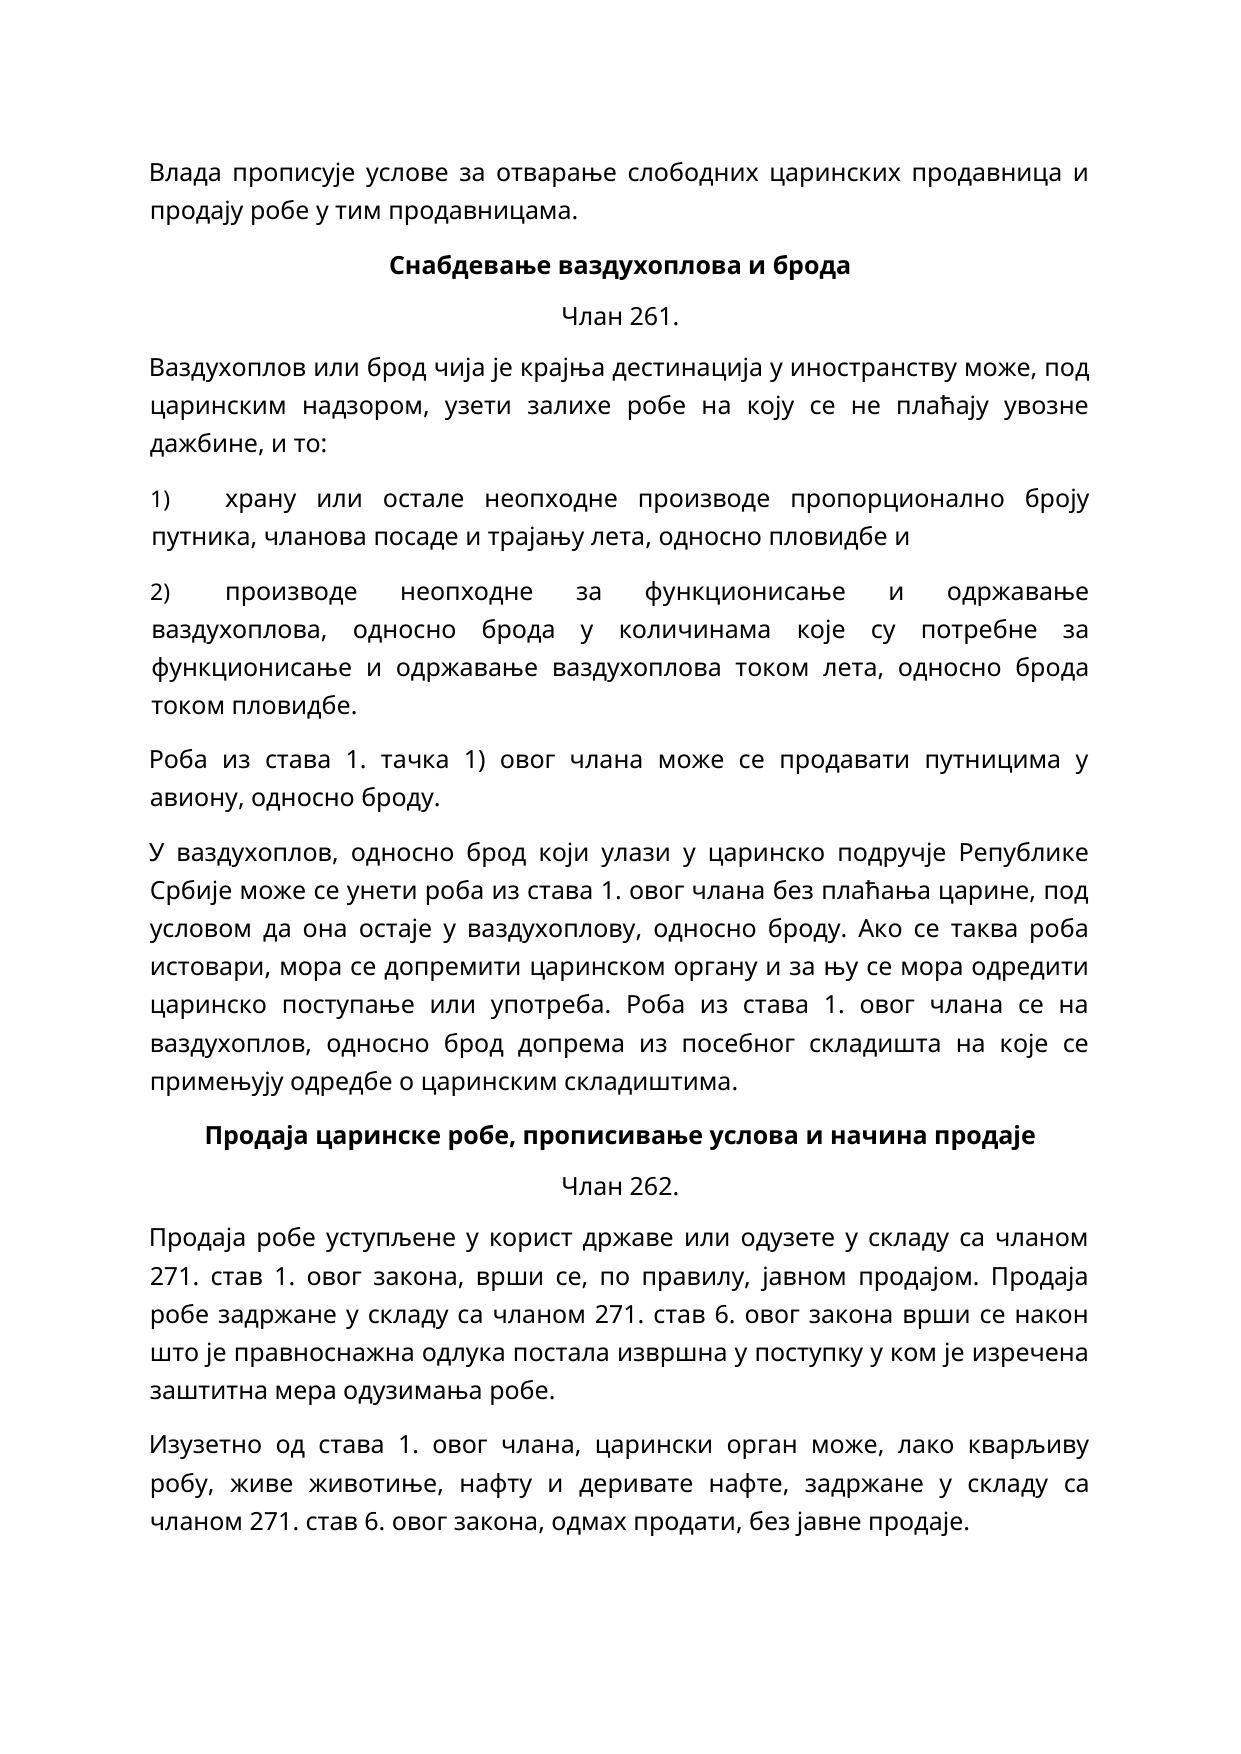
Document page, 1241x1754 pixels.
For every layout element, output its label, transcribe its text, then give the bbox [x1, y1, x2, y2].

list производе неопходне за функционисање и одржавање ваздухоплова, односно брода у количинама које су потребне за функционисање и одржавање ваздухоплова током лета, односно брода током пловидбе. [150, 573, 1090, 722]
text Ваздухоплов или брод чија је крајња дестинација у иностранству може, под царинским надзором, узети залихе робе на коју се не плаћају увозне дажбине, и то: [148, 350, 1090, 460]
text Продаја робе уступљене у корист државе или одузете у складу са чланом 271. став 1. овог закона, врши се, по правилу, јавном продајом. Продаја робе задржане у складу са чланом 271. став 6. овог закона врши се након што је правноснажна одлука постала извршна у поступку у ком је изречена заштитна мера одузимања робе. [148, 1220, 1090, 1407]
text Влада прописује услове за отварање слободних царинских продавница и продају робе у тим продавницама. [148, 155, 1090, 227]
text Снабдевање ваздухоплова и брода [152, 247, 1088, 282]
text Члан 262. [243, 1169, 997, 1203]
text Роба из става 1. тачка 1) овог члана може се продавати путницима у авиону, односно броду. [148, 742, 1090, 814]
text У ваздухоплов, односно брод који улази у царинско подручје Републике Србије може се унети роба из става 1. овог члана без плаћања царине, под условом да она остаје у ваздухоплову, односно броду. Ако се таква роба истовари, мора се допремити царинском органу и за њу се мора одредити царинско поступање или употреба. Роба из става 1. овог члана се на ваздухоплов, односно брод допрема из посебног складишта на које се примењују одредбе о царинским складиштима. [148, 834, 1090, 1097]
text Изузетно од става 1. овог члана, царински орган може, лако кварљиву робу, живе животиње, нафту и деривате нафте, задржане у складу са чланом 271. став 6. овог закона, одмах продати, без јавне продаје. [148, 1427, 1090, 1537]
list храну или остале неопходне производе пропорционално броју путника, чланова посаде и трајању лета, односно пловидбе и [150, 481, 1090, 553]
text Продаја царинске робе, прописивање услова и начина продаје [152, 1118, 1088, 1152]
text Члан 261. [243, 299, 997, 333]
